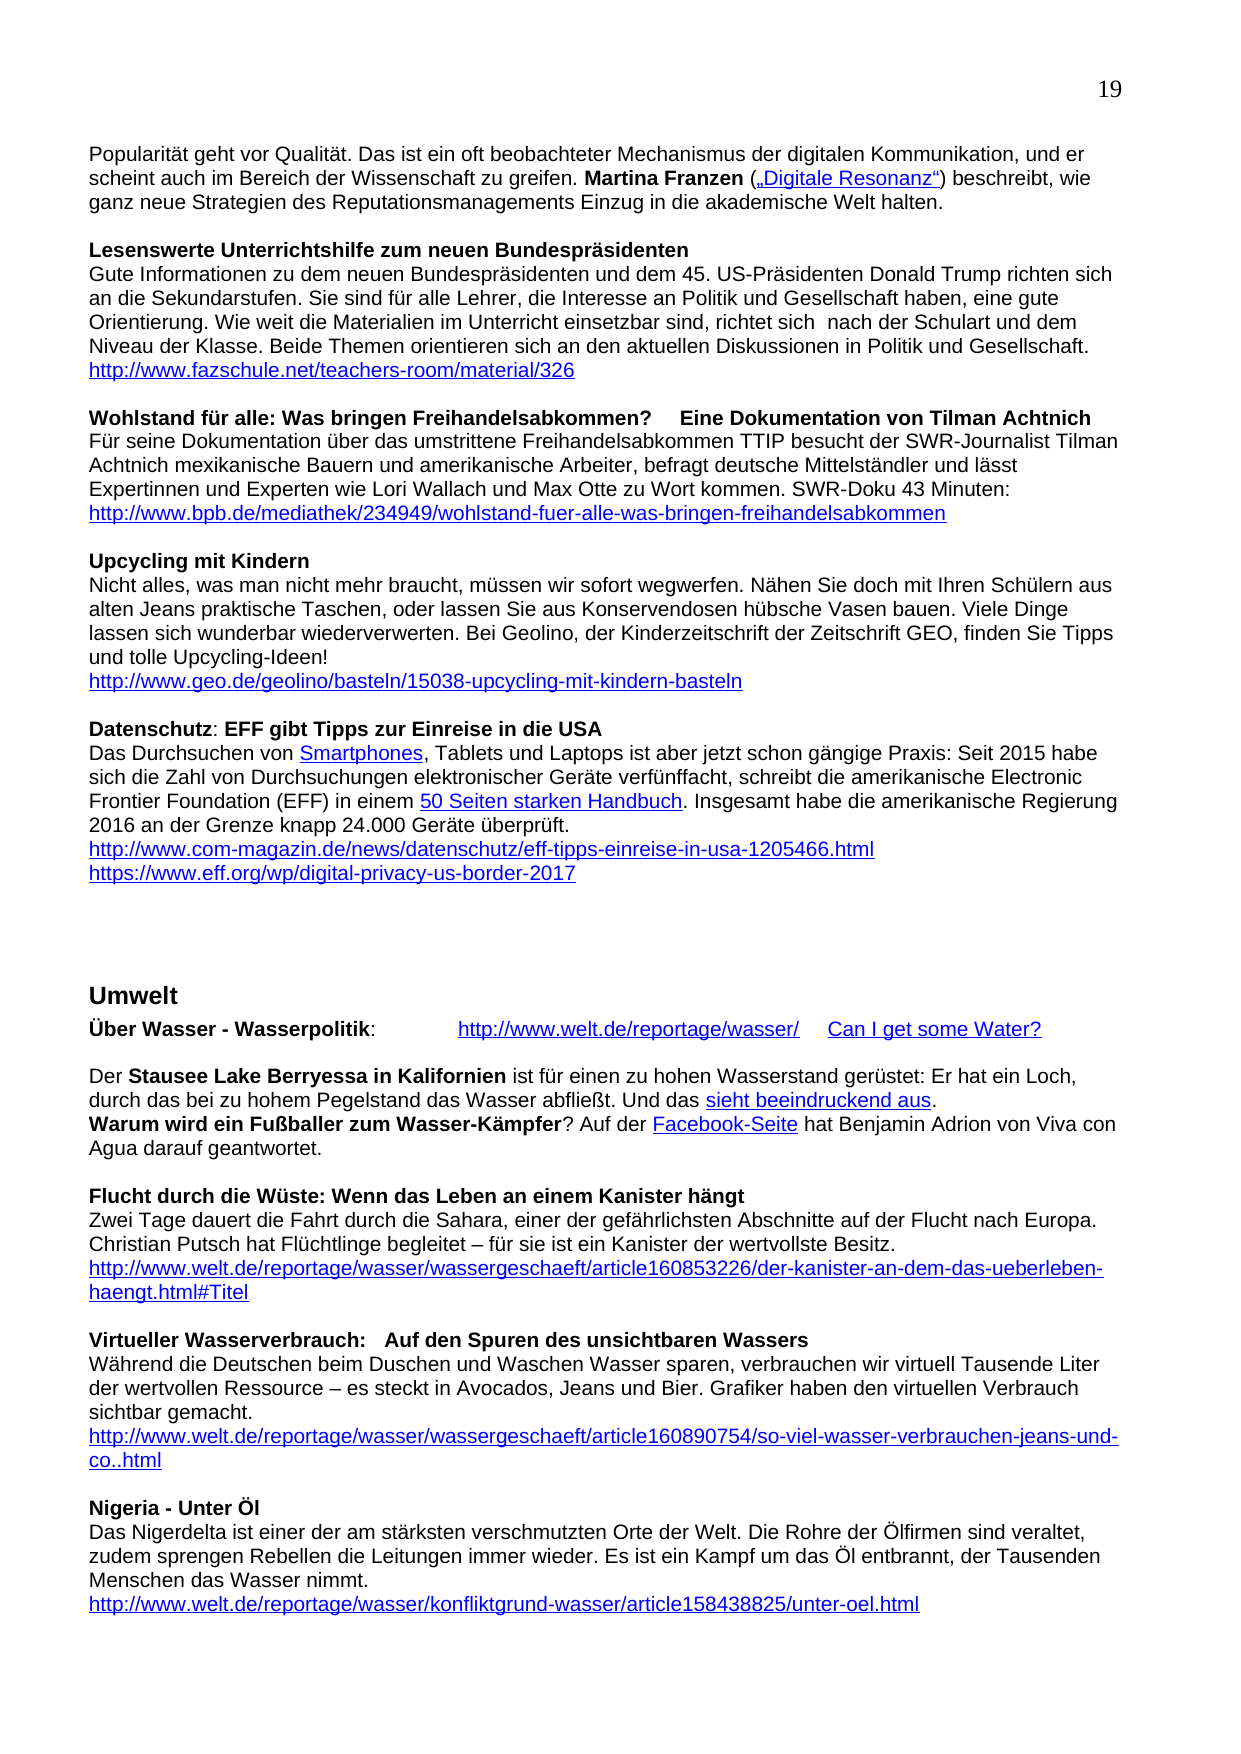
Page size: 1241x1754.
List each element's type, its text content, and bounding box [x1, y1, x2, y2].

list Datenschutz: EFF gibt Tipps zur Einreise in die USA [89, 717, 1122, 741]
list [89, 142, 1122, 214]
list http://www.com-magazin.de/news/datenschutz/eff-tipps-einreise-in-usa-1205466.html [89, 837, 1122, 861]
subtitle Umwelt [89, 981, 1122, 1010]
text http://www.welt.de/reportage/wasser/wassergeschaeft/article160890754/so-viel-wasser-verbrauchen-jeans-und-co..html [89, 1424, 1122, 1472]
list Das Durchsuchen von Smartphones, Tablets und Laptops ist aber jetzt schon gängige Praxis: Seit 2015 habe sich die Zahl von Durchsuchungen elektronischer Geräte verfünffacht, schreibt die amerikanische Electronic Frontier Foundation (EFF) in einem 50 Seiten starken Handbuch. Insgesamt habe die amerikanische Regierung 2016 an der Grenze knapp 24.000 Geräte überprüft. [89, 741, 1122, 837]
text Der Stausee Lake Berryessa in Kalifornien ist für einen zu hohen Wasserstand gerüstet: Er hat ein Loch, durch das bei zu hohem Pegelstand das Wasser abfließt. Und das sieht beeindruckend aus. [89, 1064, 1122, 1112]
text Warum wird ein Fußballer zum Wasser-Kämpfer? Auf der Facebook-Seite hat Benjamin Adrion von Viva con Agua darauf geantwortet. [89, 1112, 1122, 1160]
text Über Wasser - Wasserpolitik: http://www.welt.de/reportage/wasser/ Can I get some Water? [89, 1016, 1122, 1040]
text Flucht durch die Wüste: Wenn das Leben an einem Kanister hängt Zwei Tage dauert die Fahrt durch die Sahara, einer der gefährlichsten Abschnitte auf der Flucht nach Europa. Christian Putsch hat Flüchtlinge begleitet – für sie ist ein Kanister der wertvollste Besitz. [89, 1184, 1122, 1256]
list https://www.eff.org/wp/digital-privacy-us-border-2017 [89, 861, 1122, 884]
text Virtueller Wasserverbrauch: Auf den Spuren des unsichtbaren Wassers Während die Deutschen beim Duschen und Waschen Wasser sparen, verbrauchen wir virtuell Tausende Liter der wertvollen Ressource – es steckt in Avocados, Jeans und Bier. Grafiker haben den virtuellen Verbrauch sichtbar gemacht. [89, 1328, 1122, 1424]
list http://www.bpb.de/mediathek/234949/wohlstand-fuer-alle-was-bringen-freihandelsabkommen [89, 501, 1122, 525]
text Wohlstand für alle: Was bringen Freihandelsabkommen? Eine Dokumentation von Tilman Achtnich [89, 405, 1122, 429]
text Für seine Dokumentation über das umstrittene Freihandelsabkommen TTIP besucht der SWR-Journalist Tilman Achtnich mexikanische Bauern und amerikanische Arbeiter, befragt deutsche Mittelständler und lässt Expertinnen und Experten wie Lori Wallach und Max Otte zu Wort kommen. SWR-Doku 43 Minuten: [89, 429, 1122, 501]
text http://www.welt.de/reportage/wasser/wassergeschaeft/article160853226/der-kanister-an-dem-das-ueberleben-haengt.html#Titel [89, 1256, 1122, 1304]
list Upcycling mit Kindern Nicht alles, was man nicht mehr braucht, müssen wir sofort wegwerfen. Nähen Sie doch mit Ihren Schülern aus alten Jeans praktische Taschen, oder lassen Sie aus Konservendosen hübsche Vasen bauen. Viele Dinge lassen sich wunderbar wiederverwerten. Bei Geolino, der Kinderzeitschrift der Zeitschrift GEO, finden Sie Tipps und tolle Upcycling-Ideen! http://www.geo.de/geolino/basteln/15038-upcycling-mit-kindern-basteln [89, 549, 1122, 717]
text http://www.welt.de/reportage/wasser/konfliktgrund-wasser/article158438825/unter-oel.html [89, 1591, 1122, 1615]
text Nigeria - Unter Öl Das Nigerdelta ist einer der am stärksten verschmutzten Orte der Welt. Die Rohre der Ölfirmen sind veraltet, zudem sprengen Rebellen die Leitungen immer wieder. Es ist ein Kampf um das Öl entbrannt, der Tausenden Menschen das Wasser nimmt. [89, 1496, 1122, 1591]
list Lesenswerte Unterrichtshilfe zum neuen Bundespräsidenten Gute Informationen zu dem neuen Bundespräsidenten und dem 45. US-Präsidenten Donald Trump richten sich an die Sekundarstufen. Sie sind für alle Lehrer, die Interesse an Politik und Gesellschaft haben, eine gute Orientierung. Wie weit die Materialien im Unterricht einsetzbar sind, richtet sich nach der Schulart und dem Niveau der Klasse. Beide Themen orientieren sich an den aktuellen Diskussionen in Politik und Gesellschaft. http://www.fazschule.net/teachers-room/material/326 [89, 238, 1122, 381]
